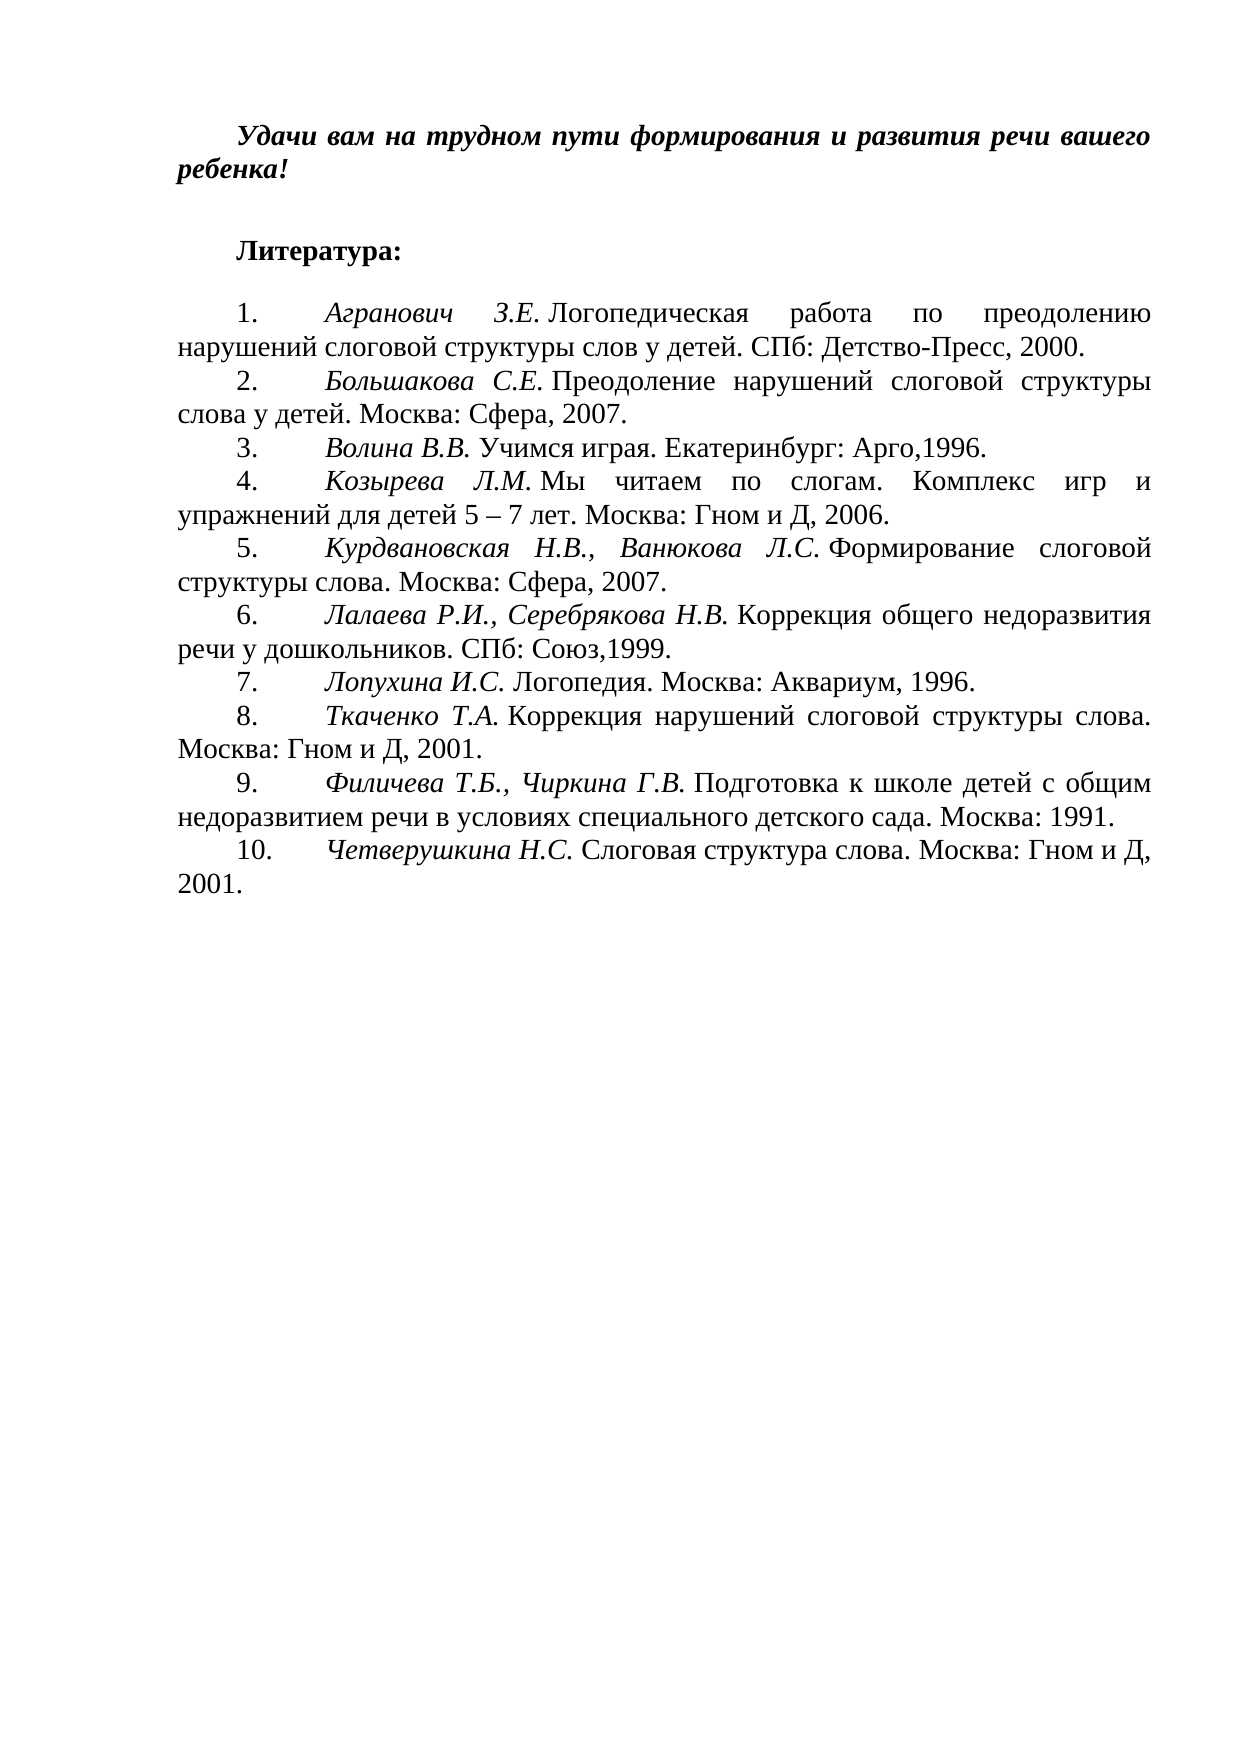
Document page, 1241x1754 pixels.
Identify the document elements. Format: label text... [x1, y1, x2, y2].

list Филичева Т.Б., Чиркина Г.В. Подготовка к школе детей с общим недоразвитием речи в условиях специального детского сада. Москва: 1991. [177, 765, 1152, 832]
list Ткаченко Т.А. Коррекция нарушений слоговой структуры слова. Москва: Гном и Д, 2001. [177, 698, 1152, 765]
text Литература: [177, 233, 1152, 266]
list Агранович З.Е. Логопедическая работа по преодолению нарушений слоговой структуры слов у детей. СПб: Детство-Пресс, 2000. [177, 296, 1152, 363]
list Большакова С.Е. Преодоление нарушений слоговой структуры слова у детей. Москва: Сфера, 2007. [177, 363, 1152, 430]
list Лопухина И.С. Логопедия. Москва: Аквариум, 1996. [177, 664, 1152, 698]
list Козырева Л.М. Мы читаем по слогам. Комплекс игр и упражнений для детей 5 – 7 лет. Москва: Гном и Д, 2006. [177, 463, 1152, 530]
list Курдвановская Н.В., Ванюкова Л.С. Формирование слоговой структуры слова. Москва: Сфера, 2007. [177, 530, 1152, 597]
list Волина В.В. Учимся играя. Екатеринбург: Арго,1996. [177, 430, 1152, 463]
list Четверушкина Н.С. Слоговая структура слова. Москва: Гном и Д, 2001. [177, 832, 1152, 899]
text Удачи вам на трудном пути формирования и развития речи вашего ребенка! [177, 118, 1152, 185]
list Лалаева Р.И., Серебрякова Н.В. Коррекция общего недоразвития речи у дошкольников. СПб: Союз,1999. [177, 597, 1152, 664]
